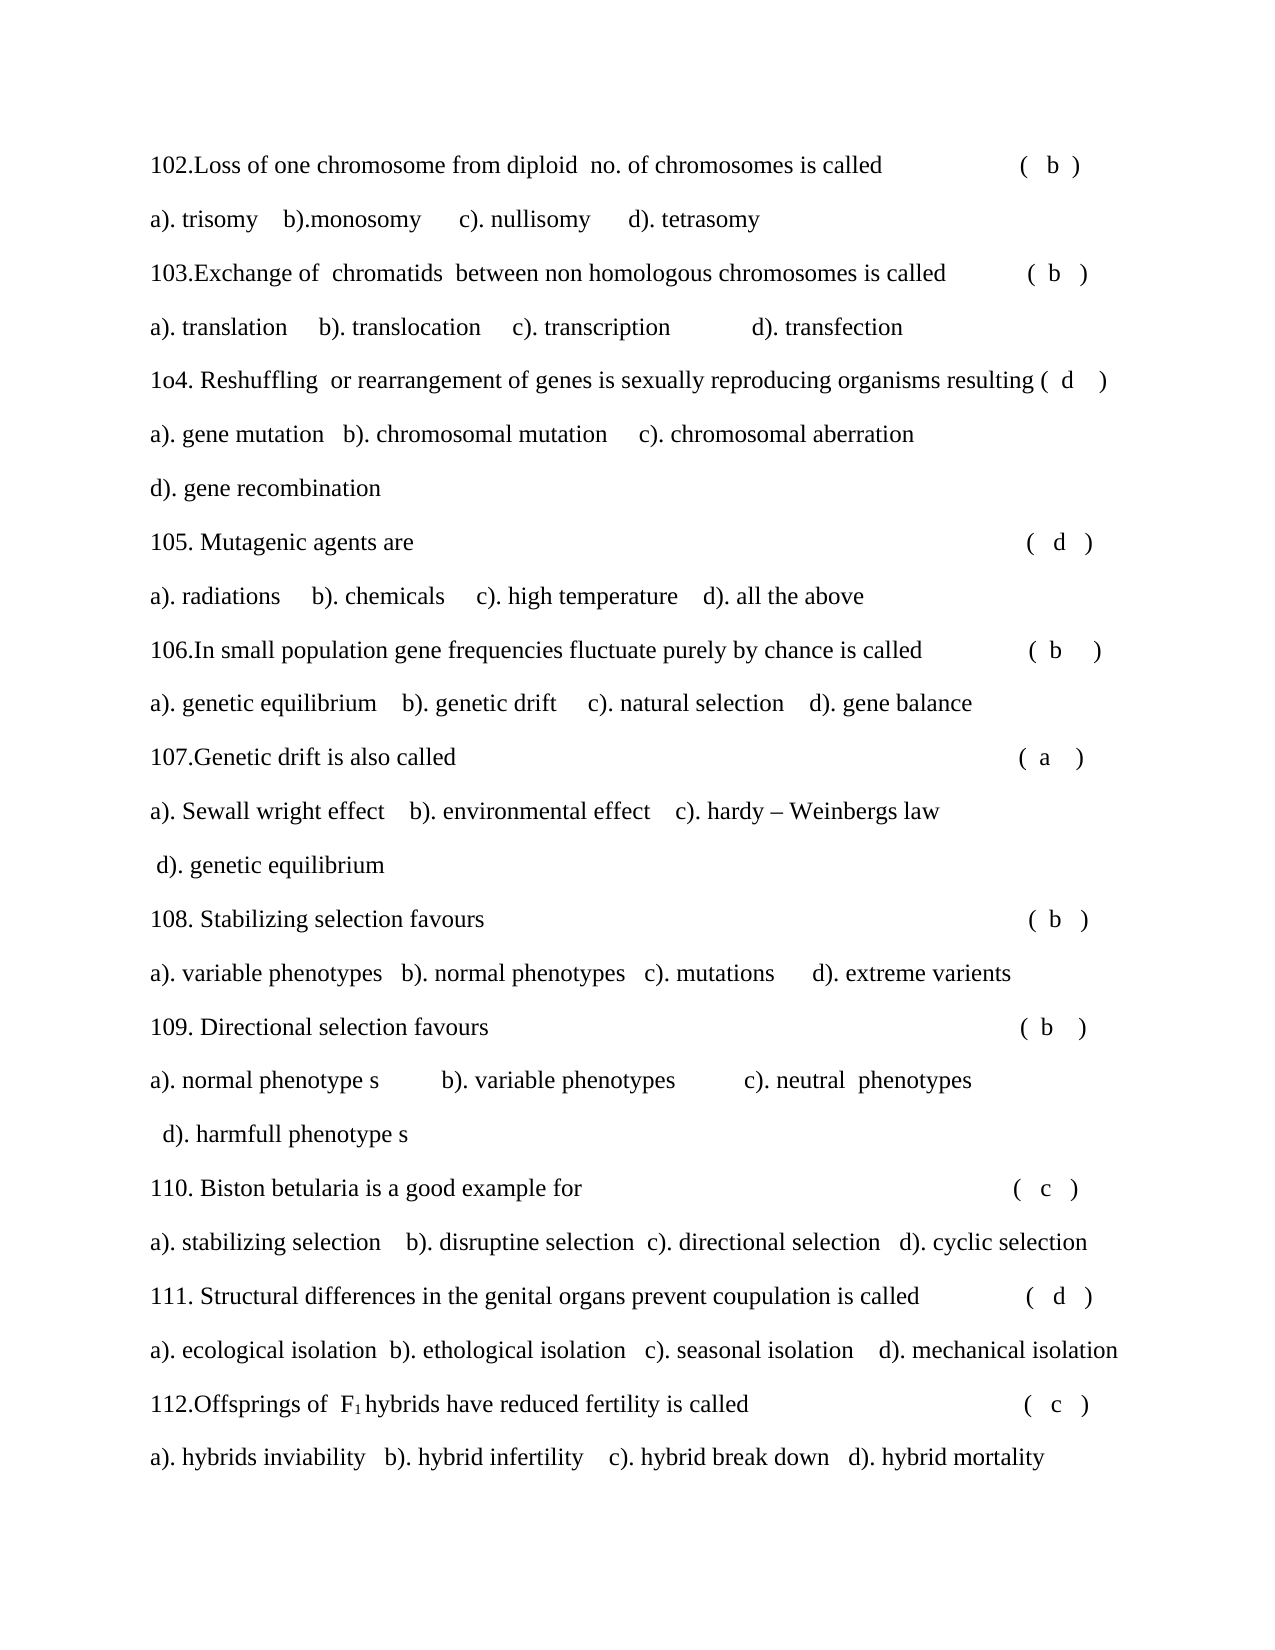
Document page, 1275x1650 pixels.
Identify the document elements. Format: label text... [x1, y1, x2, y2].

text a). variable phenotypes b). normal phenotypes c). mutations d). extreme varients [150, 958, 1125, 987]
text a). hybrids inviability b). hybrid infertility c). hybrid break down d). hybrid mortality [150, 1442, 1125, 1471]
text a). translation b). translocation c). transcription d). transfection [150, 312, 1125, 340]
text 106.In small population gene frequencies fluctuate purely by chance is called ( b ) [150, 635, 1125, 663]
text 112.Offsprings of F1 hybrids have reduced fertility is called ( c ) [150, 1389, 1125, 1417]
text 102.Loss of one chromosome from diploid no. of chromosomes is called ( b ) [150, 150, 1125, 179]
text d). harmfull phenotype s [150, 1119, 1125, 1148]
text a). genetic equilibrium b). genetic drift c). natural selection d). gene balance [150, 688, 1125, 717]
text a). normal phenotype s b). variable phenotypes c). neutral phenotypes [150, 1066, 1125, 1094]
text a). stabilizing selection b). disruptine selection c). directional selection d). cyclic selection [150, 1227, 1125, 1256]
text a). ecological isolation b). ethological isolation c). seasonal isolation d). mechanical isolation [150, 1335, 1125, 1363]
text 1o4. Reshuffling or rearrangement of genes is sexually reproducing organisms resulting ( d ) [150, 365, 1125, 394]
text 105. Mutagenic agents are ( d ) [150, 527, 1125, 556]
text a). radiations b). chemicals c). high temperature d). all the above [150, 581, 1125, 609]
text a). trisomy b).monosomy c). nullisomy d). tetrasomy [150, 204, 1125, 233]
text 107.Genetic drift is also called ( a ) [150, 742, 1125, 771]
text 108. Stabilizing selection favours ( b ) [150, 904, 1125, 933]
text 109. Directional selection favours ( b ) [150, 1012, 1125, 1040]
text d). genetic equilibrium [150, 850, 1125, 879]
text a). Sewall wright effect b). environmental effect c). hardy – Weinbergs law [150, 796, 1125, 825]
text 103.Exchange of chromatids between non homologous chromosomes is called ( b ) [150, 258, 1125, 286]
text 111. Structural differences in the genital organs prevent coupulation is called ( d ) [150, 1281, 1125, 1310]
text d). gene recombination [150, 473, 1125, 502]
text 110. Biston betularia is a good example for ( c ) [150, 1173, 1125, 1202]
text a). gene mutation b). chromosomal mutation c). chromosomal aberration [150, 419, 1125, 448]
